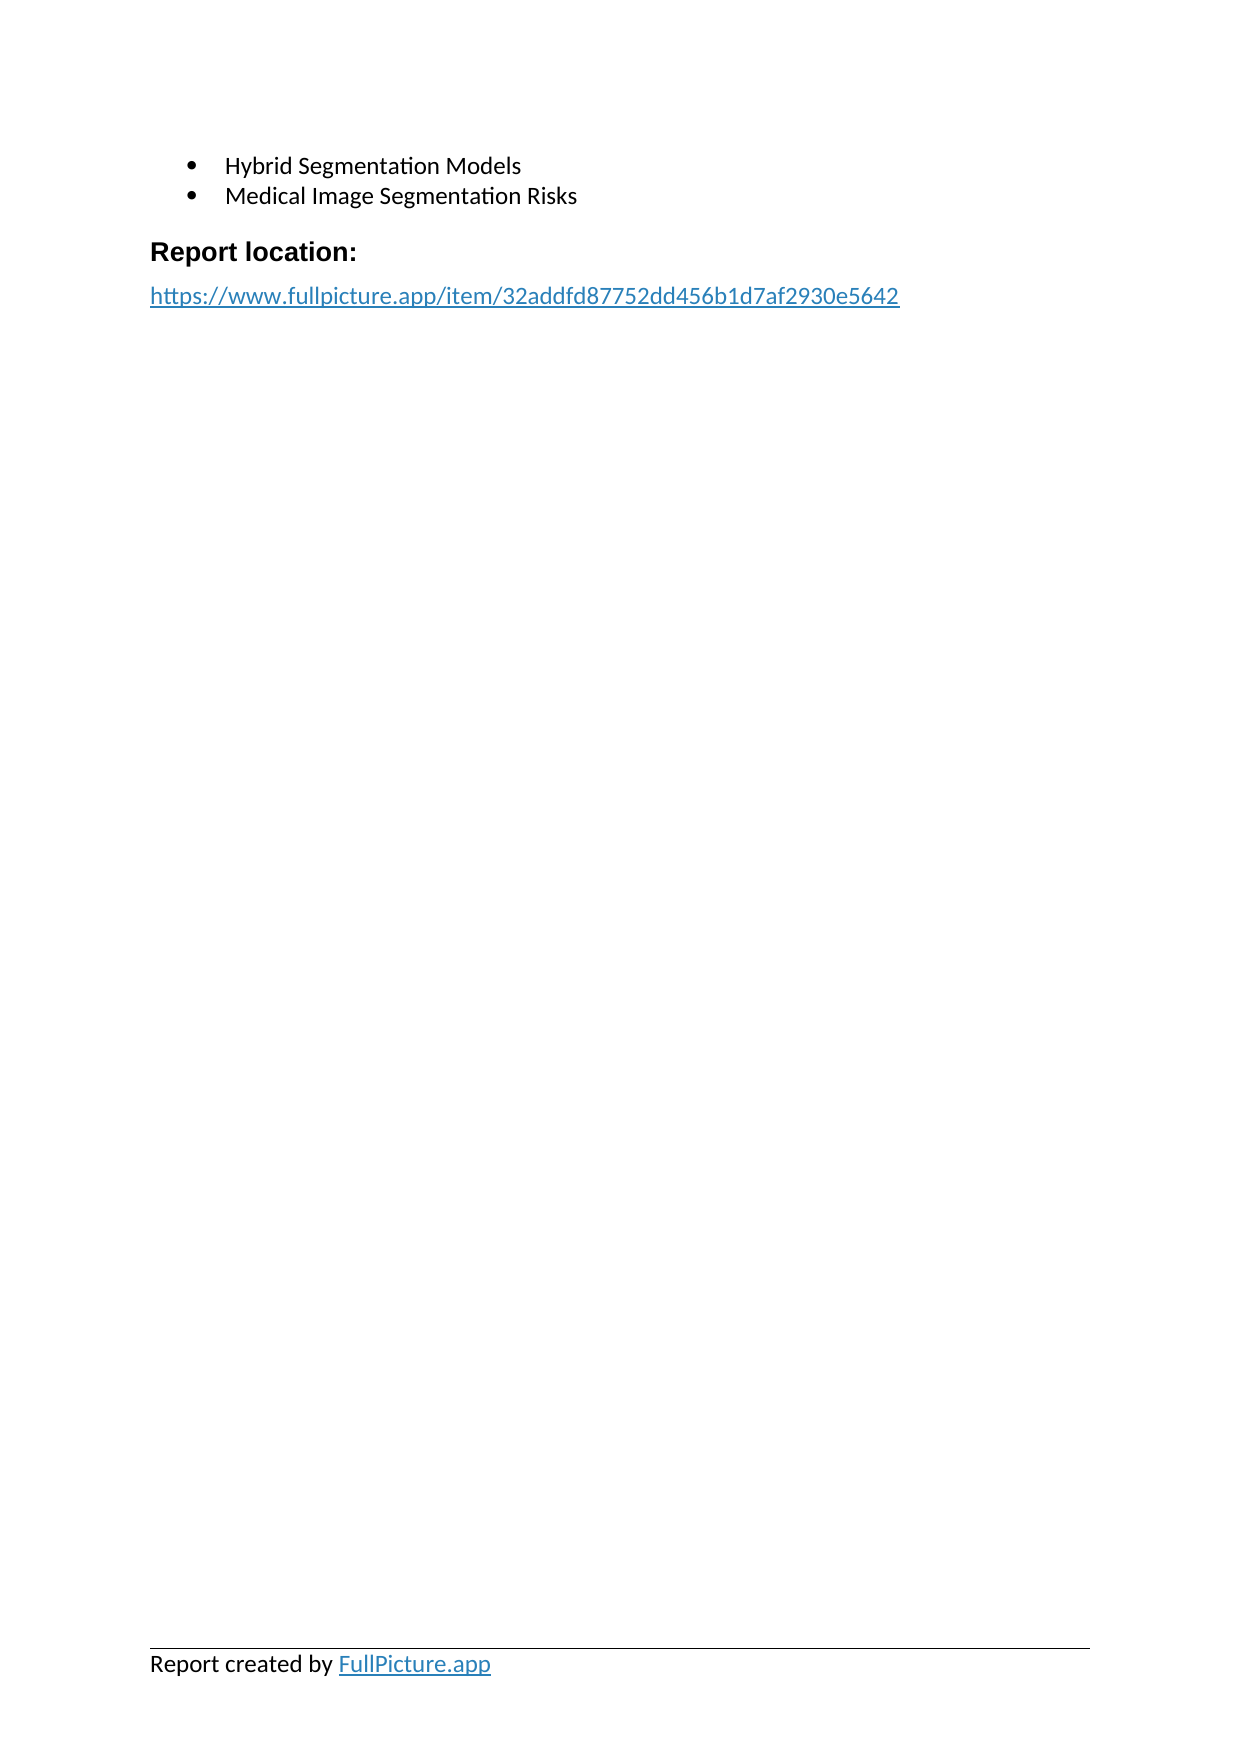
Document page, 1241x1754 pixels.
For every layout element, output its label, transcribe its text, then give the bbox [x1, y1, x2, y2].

subtitle Report location: [150, 236, 1090, 267]
list Hybrid Segmentation Models [187, 150, 1090, 181]
list Medical Image Segmentation Risks [187, 181, 1090, 211]
text https://www.fullpicture.app/item/32addfd87752dd456b1d7af2930e5642 [150, 280, 1090, 310]
